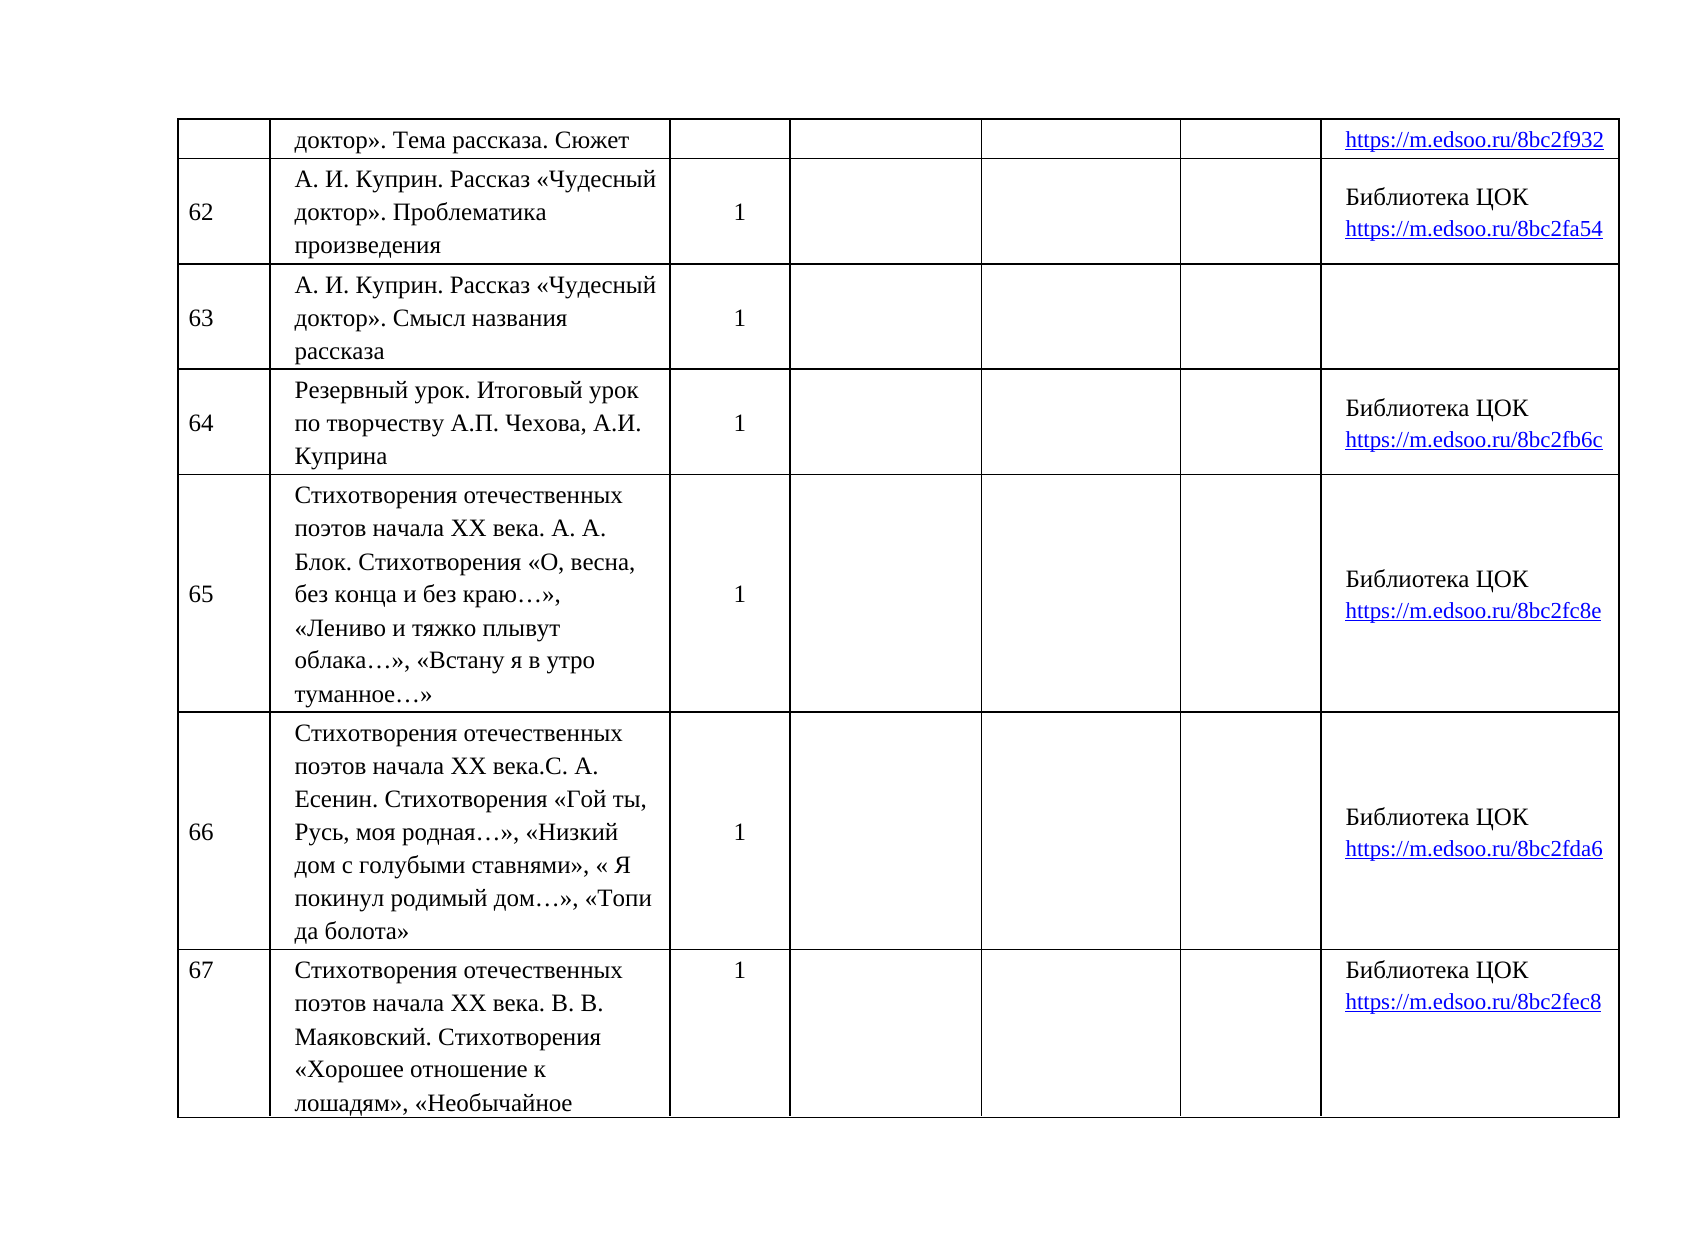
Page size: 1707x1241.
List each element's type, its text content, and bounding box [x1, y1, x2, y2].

table_cell [1181, 370, 1320, 474]
table_cell [791, 950, 981, 1116]
table_cell Библиотека ЦОК https://m.edsoo.ru/8bc2fa54 [1322, 159, 1618, 263]
table_cell [791, 713, 981, 949]
table_cell [982, 713, 1180, 949]
table_cell 1 [671, 713, 789, 949]
table_cell [1181, 713, 1320, 949]
table_cell [1181, 265, 1320, 368]
table_cell [982, 159, 1180, 263]
table_cell [982, 950, 1180, 1116]
table_cell [982, 475, 1180, 711]
table_cell 61 [179, 120, 269, 157]
table_cell [982, 370, 1180, 474]
table_cell Библиотека ЦОК https://m.edsoo.ru/8bc2fc8e [1322, 475, 1618, 711]
table_cell 62 [179, 159, 269, 263]
table_cell 1 [671, 265, 789, 368]
table_cell 67 [179, 950, 269, 1116]
table_cell Стихотворения отечественных поэтов начала ХХ века.С. А. Есенин. Стихотворения «Гой ты, Русь, моя родная…», «Низкий дом с голубыми ставнями», « Я покинул родимый дом…», «Топи да болота» [271, 713, 669, 949]
table_cell А. И. Куприн. Рассказ «Чудесный доктор». Смысл названия рассказа [271, 265, 669, 368]
table_cell [791, 159, 981, 263]
table_cell 1 [671, 475, 789, 711]
table_cell [1181, 120, 1320, 157]
table_cell [791, 370, 981, 474]
table_cell 64 [179, 370, 269, 474]
table_cell [1181, 950, 1320, 1116]
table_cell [1322, 120, 1618, 157]
table_cell 63 [179, 265, 269, 368]
table_cell 66 [179, 713, 269, 949]
table_cell [982, 265, 1180, 368]
table_cell Библиотека ЦОК https://m.edsoo.ru/8bc2fb6c [1322, 370, 1618, 474]
table_cell 1 [671, 950, 789, 1116]
table_cell [791, 120, 981, 157]
table_cell [982, 120, 1180, 157]
table_cell [1181, 475, 1320, 711]
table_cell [1322, 950, 1618, 1116]
table_cell 1 [671, 120, 789, 157]
table_cell [1322, 265, 1618, 368]
table_cell [791, 265, 981, 368]
table_cell Библиотека ЦОК https://m.edsoo.ru/8bc2fda6 [1322, 713, 1618, 949]
table_cell А. И. Куприн. Рассказ «Чудесный доктор». Проблематика произведения [271, 159, 669, 263]
table_cell 65 [179, 475, 269, 711]
table_cell 1 [671, 370, 789, 474]
table_cell [1181, 159, 1320, 263]
table_cell Резервный урок. Итоговый урок по творчеству А.П. Чехова, А.И. Куприна [271, 370, 669, 474]
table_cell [271, 120, 669, 157]
table_cell Стихотворения отечественных поэтов начала ХХ века. А. А. Блок. Стихотворения «О, весна, без конца и без краю…», «Лениво и тяжко плывут облака…», «Встану я в утро туманное…» [271, 475, 669, 711]
table_cell 1 [671, 159, 789, 263]
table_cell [271, 950, 669, 1116]
table_cell [791, 475, 981, 711]
